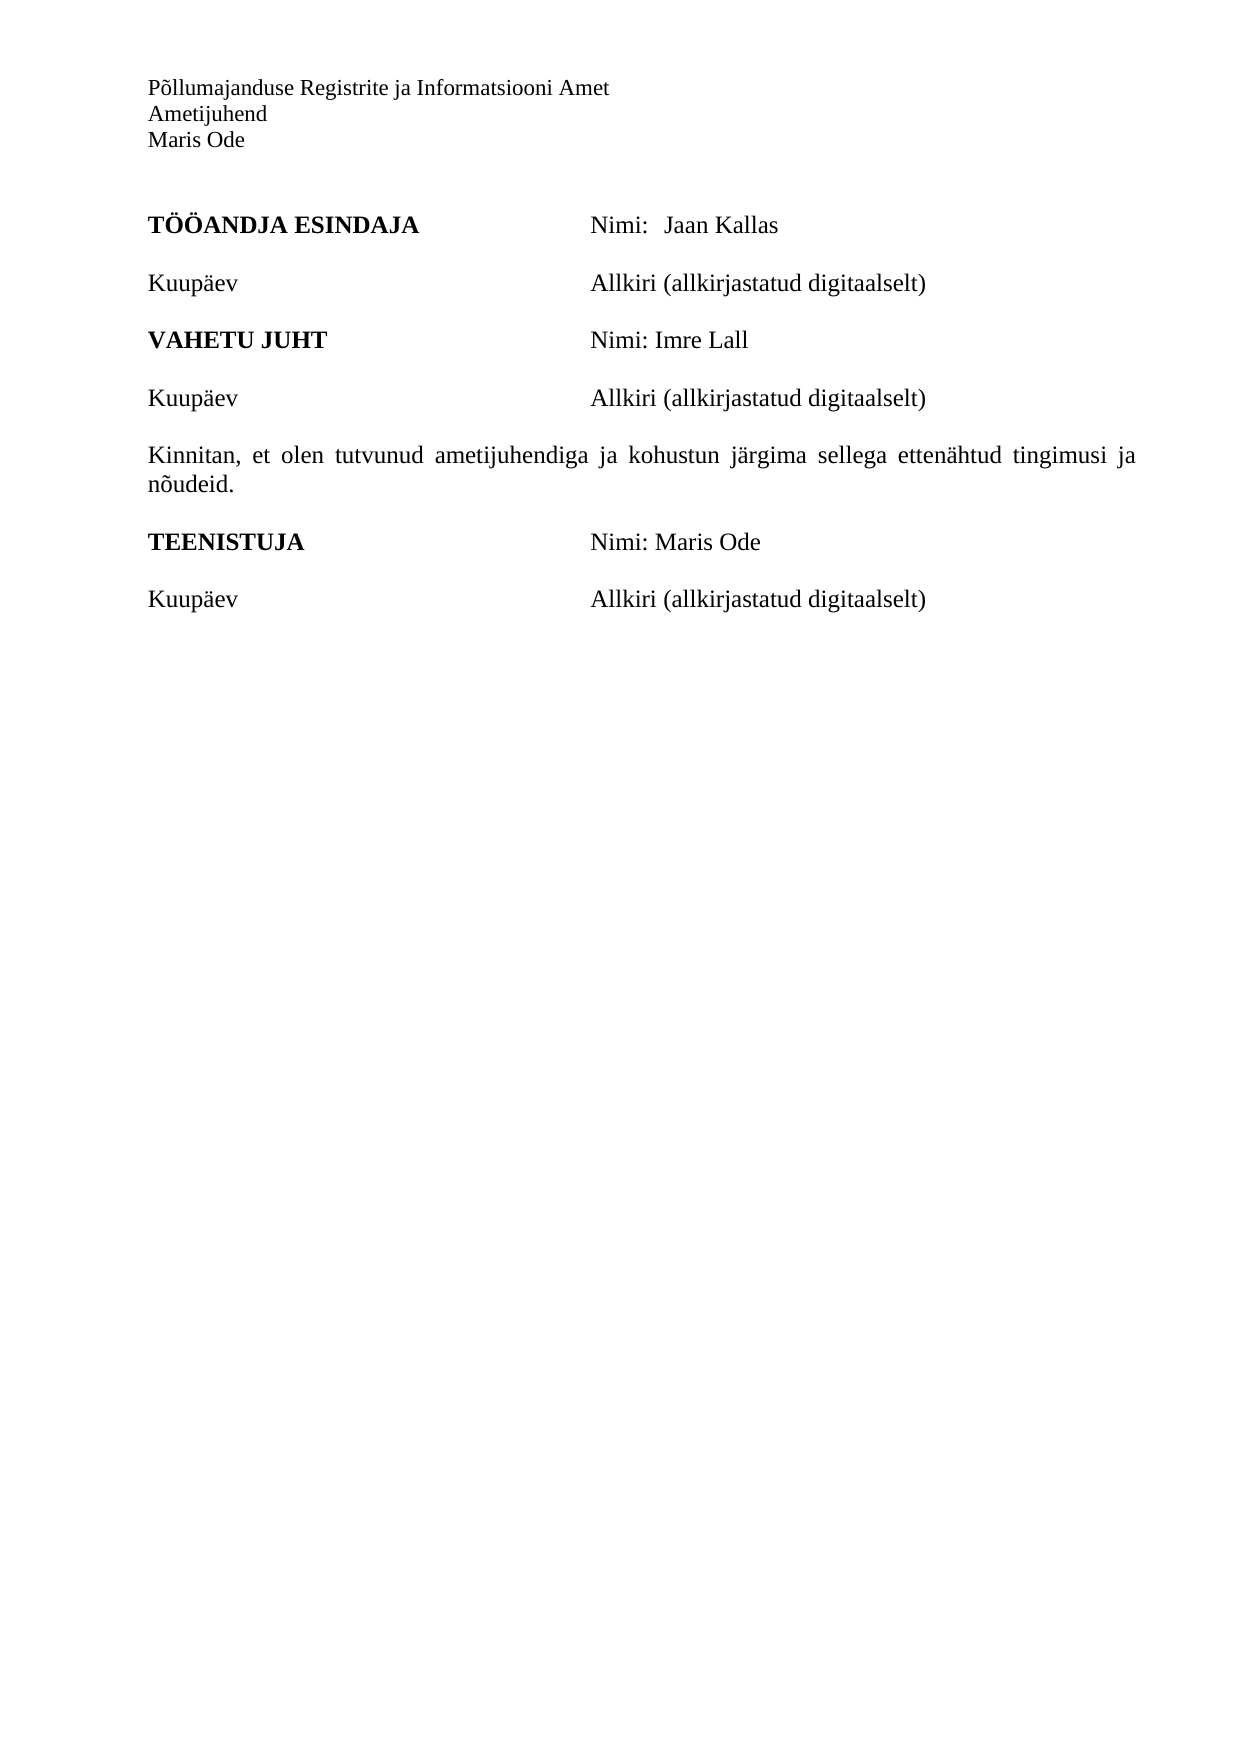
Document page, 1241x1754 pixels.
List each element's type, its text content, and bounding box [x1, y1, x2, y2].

text TÖÖANDJA ESINDAJA Nimi: Jaan Kallas [148, 210, 1137, 239]
text Kinnitan, et olen tutvunud ametijuhendiga ja kohustun järgima sellega ettenähtud tingimusi ja nõudeid. [148, 440, 1137, 498]
text Kuupäev Allkiri (allkirjastatud digitaalselt) [110, 584, 1137, 613]
text Kuupäev Allkiri (allkirjastatud digitaalselt) [148, 268, 1137, 297]
text VAHETU JUHT Nimi: Imre Lall [148, 325, 1137, 354]
text Kuupäev Allkiri (allkirjastatud digitaalselt) [148, 383, 1137, 412]
text TEENISTUJA Nimi: Maris Ode [148, 527, 1137, 555]
